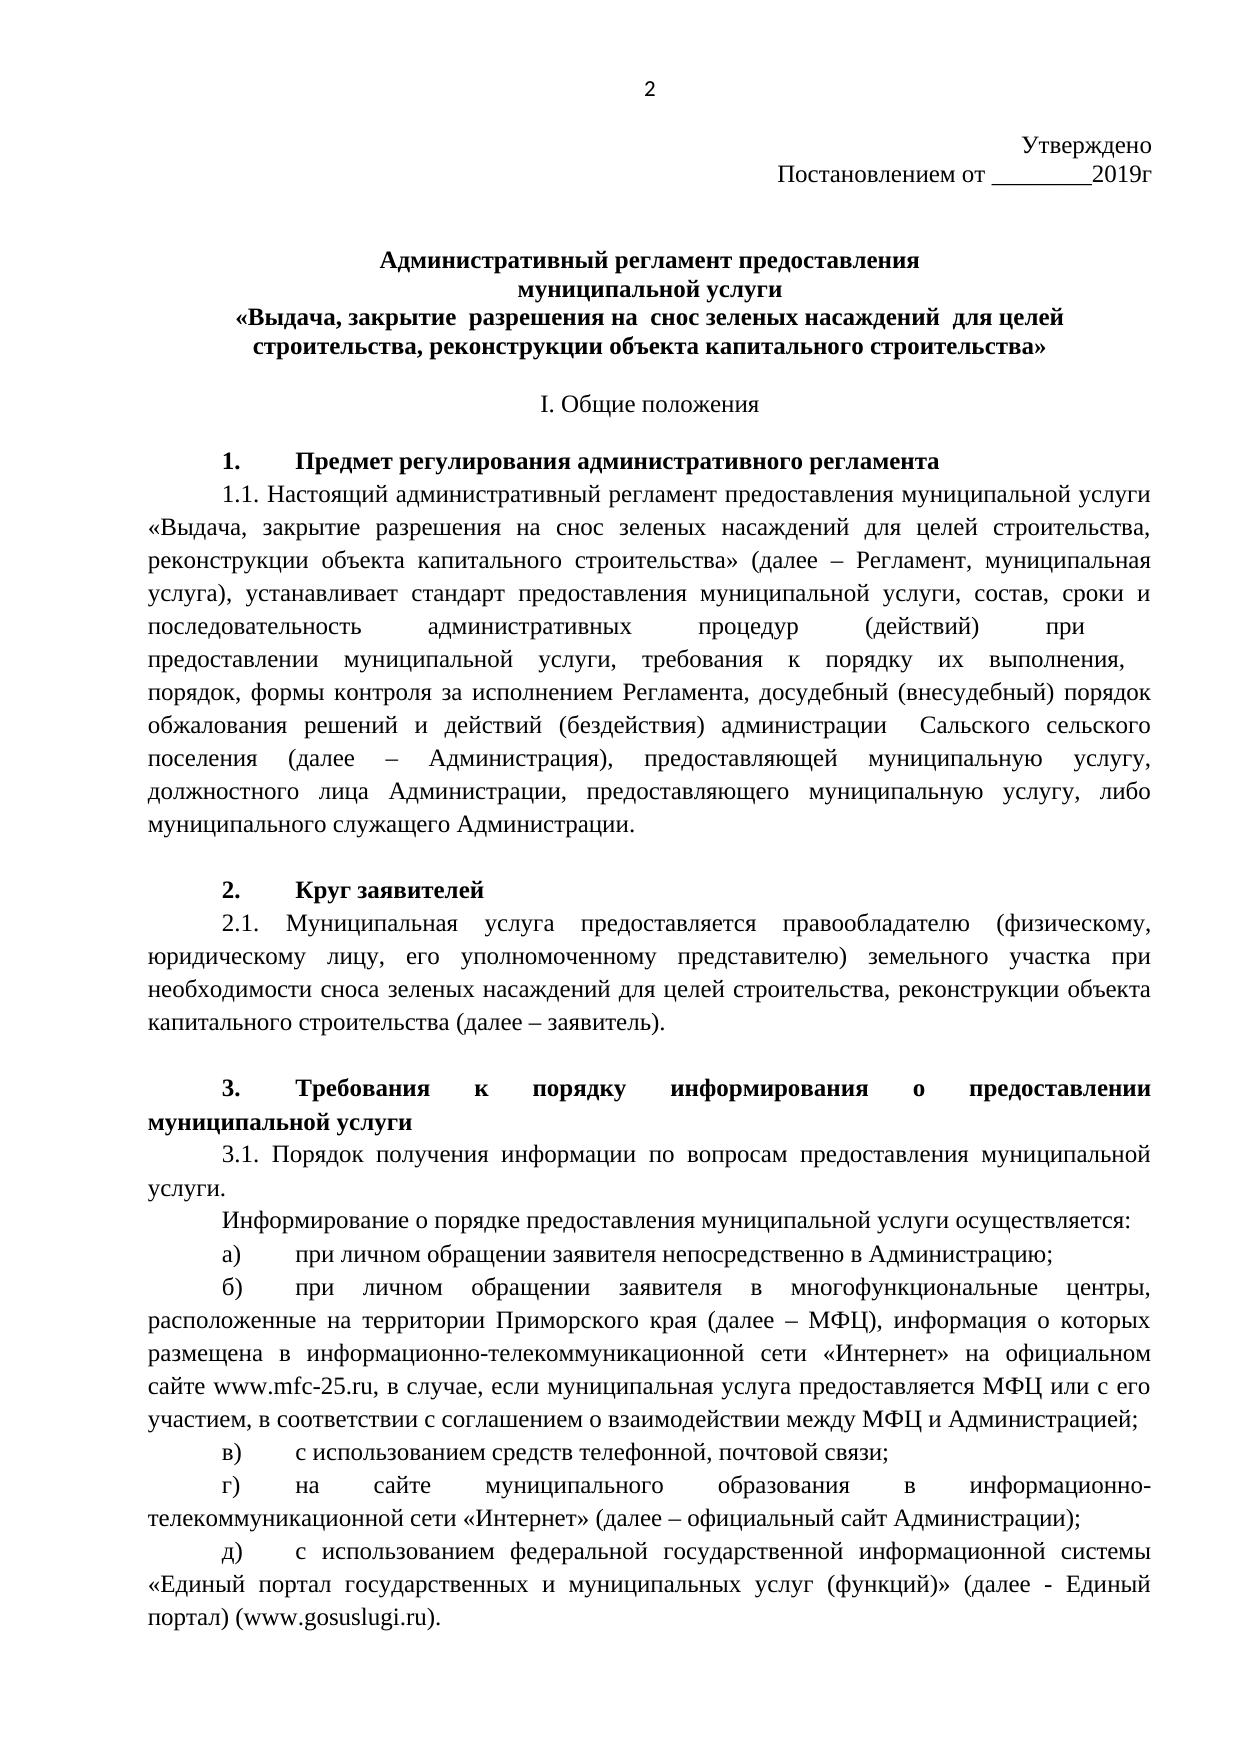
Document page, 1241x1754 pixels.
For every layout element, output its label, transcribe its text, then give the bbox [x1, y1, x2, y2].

list на сайте муниципального образования в информационно-телекоммуникационной сети «Интернет» (далее – официальный сайт Администрации); [148, 1470, 1152, 1532]
text I. Общие положения [148, 389, 1152, 417]
text Утверждено [148, 130, 1152, 159]
list Круг заявителей [148, 875, 1152, 904]
list с использованием средств телефонной, почтовой связи; [148, 1437, 1152, 1466]
list Предмет регулирования административного регламента [148, 446, 1152, 475]
text муниципальной услуги [148, 274, 1152, 302]
text Административный регламент предоставления [148, 245, 1152, 274]
text Информирование о порядке предоставления муниципальной услуги осуществляется: [148, 1206, 1152, 1234]
text Постановлением от ________2019г [148, 159, 1152, 187]
text «Выдача, закрытие разрешения на снос зеленых насаждений для целей строительства, реконструкции объекта капитального строительства» [148, 302, 1152, 360]
list с использованием федеральной государственной информационной системы «Единый портал государственных и муниципальных услуг (функций)» (далее - Единый портал) (www.gosuslugi.ru). [148, 1536, 1152, 1631]
list при личном обращении заявителя непосредственно в Администрацию; [148, 1239, 1152, 1267]
text 1.1. Настоящий административный регламент предоставления муниципальной услуги «Выдача, закрытие разрешения на снос зеленых насаждений для целей строительства, реконструкции объекта капитального строительства» (далее – Регламент, муниципальная услуга), устанавливает стандарт предоставления муниципальной услуги, состав, сроки и последовательность административных процедур (действий) при предоставлении муниципальной услуги, требования к порядку их выполнения, порядок, формы контроля за исполнением Регламента, досудебный (внесудебный) порядок обжалования решений и действий (бездействия) администрации Сальского сельского поселения (далее – Администрация), предоставляющей муниципальную услугу, должностного лица Администрации, предоставляющего муниципальную услугу, либо муниципального служащего Администрации. [148, 479, 1152, 838]
text 2.1. Муниципальная услуга предоставляется правообладателю (физическому, юридическому лицу, его уполномоченному представителю) земельного участка при необходимости сноса зеленых насаждений для целей строительства, реконструкции объекта капитального строительства (далее – заявитель). [148, 908, 1152, 1036]
list Требования к порядку информирования о предоставлении муниципальной услуги [148, 1073, 1152, 1135]
text 3.1. Порядок получения информации по вопросам предоставления муниципальной услуги. [148, 1139, 1152, 1201]
list при личном обращении заявителя в многофункциональные центры, расположенные на территории Приморского края (далее – МФЦ), информация о которых размещена в информационно-телекоммуникационной сети «Интернет» на официальном сайте www.mfc-25.ru, в случае, если муниципальная услуга предоставляется МФЦ или с его участием, в соответствии с соглашением о взаимодействии между МФЦ и Администрацией; [148, 1272, 1152, 1432]
